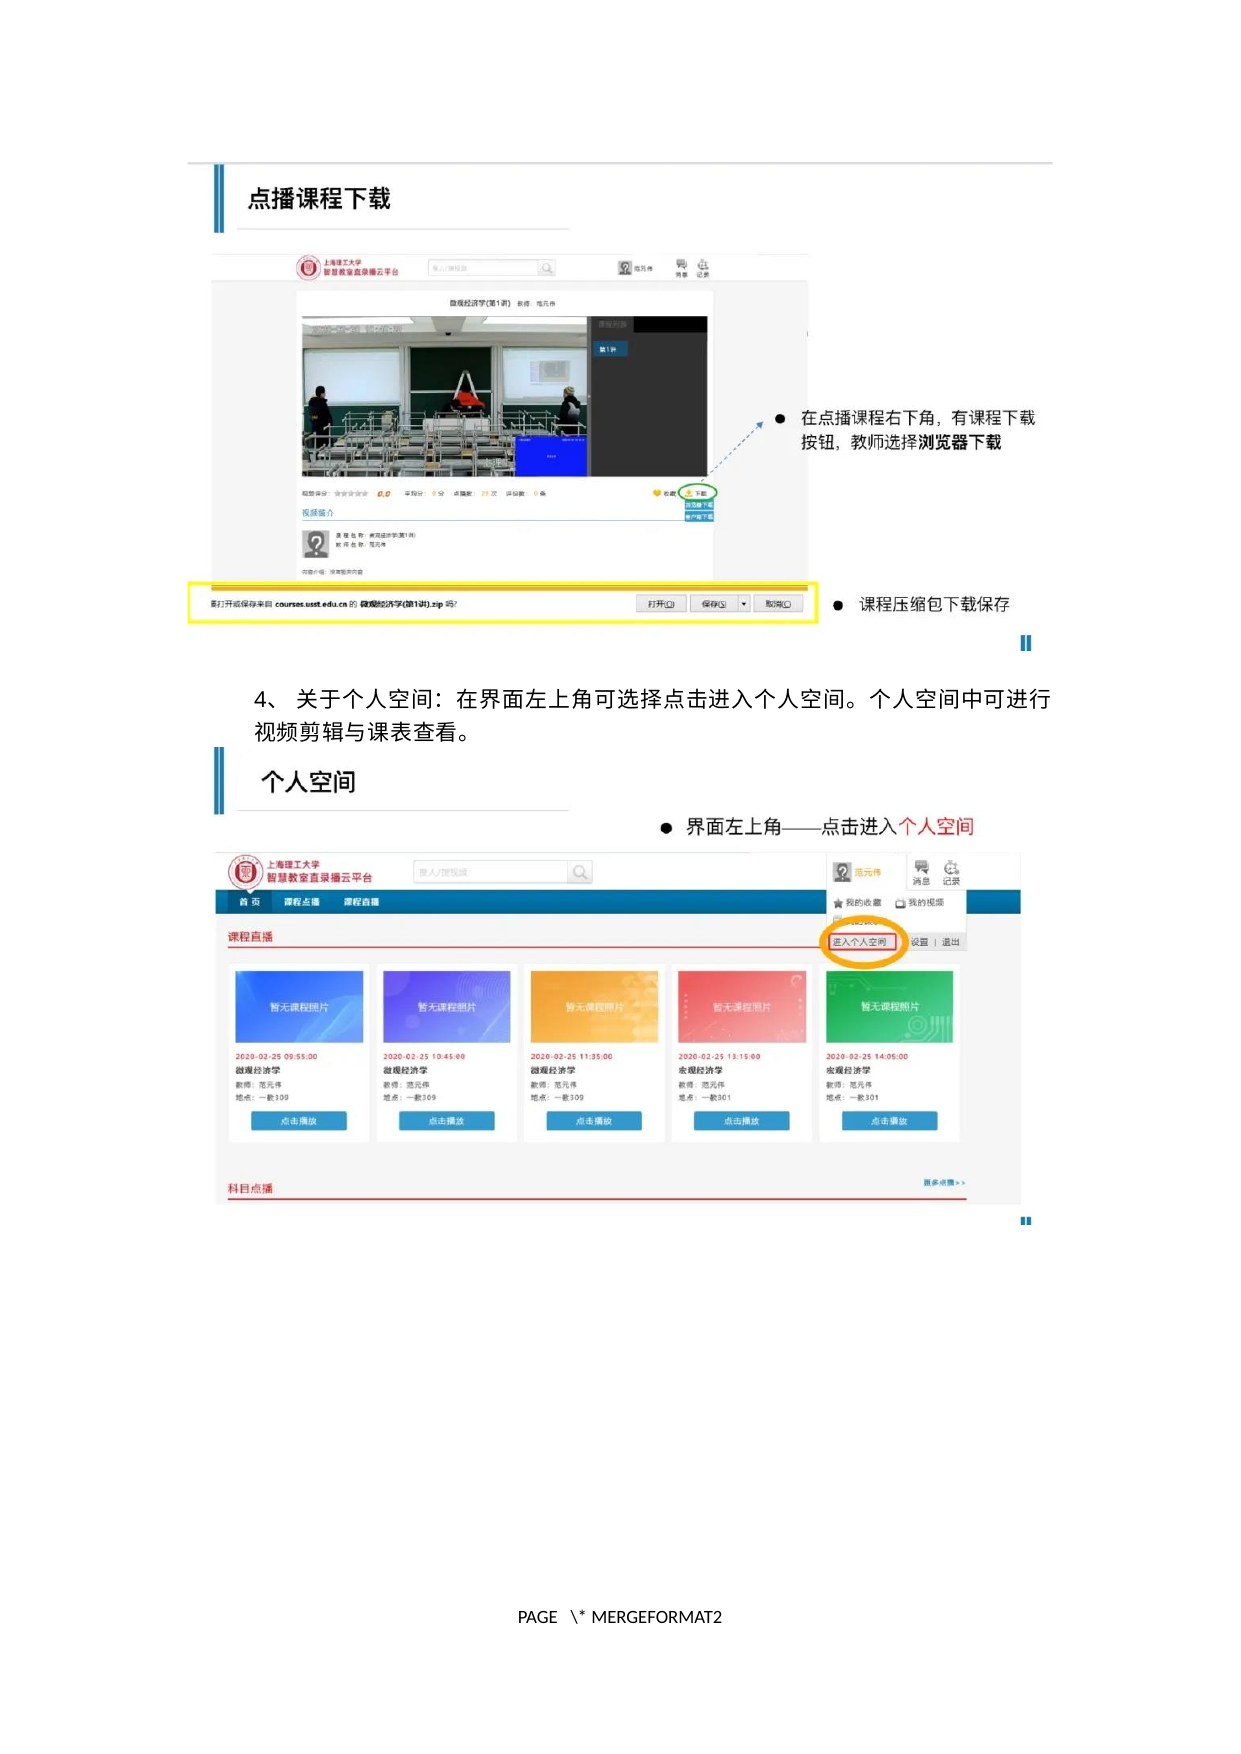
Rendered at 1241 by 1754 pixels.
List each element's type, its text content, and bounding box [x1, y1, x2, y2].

picture [187, 162, 1053, 651]
text 4、 关于个人空间：在界面左上角可选择点击进入个人空间。个人空间中可进行视频剪辑与课表查看。 [254, 682, 1053, 747]
picture [187, 747, 1053, 1225]
